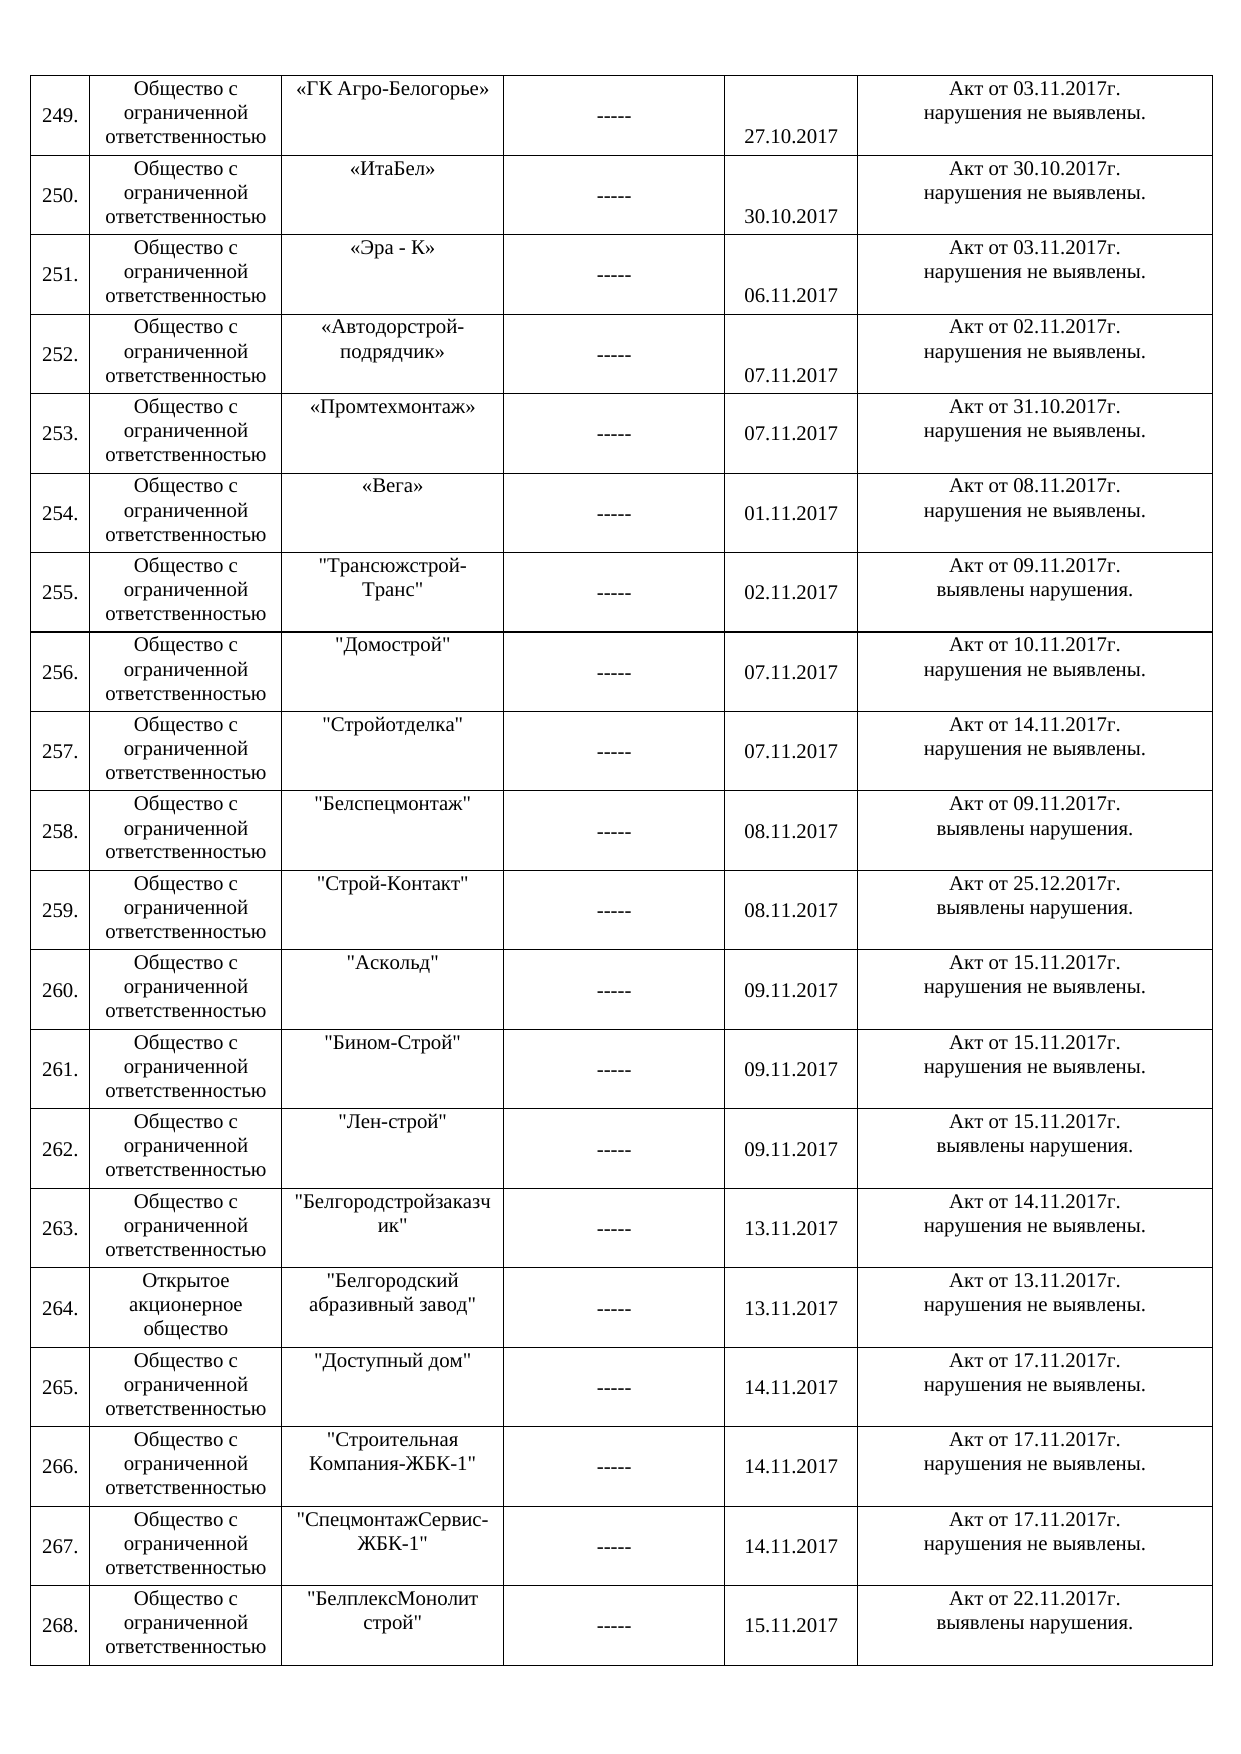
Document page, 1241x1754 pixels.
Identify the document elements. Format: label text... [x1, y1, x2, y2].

table_cell [31, 1427, 89, 1506]
table_cell [31, 1189, 89, 1267]
table_cell [31, 553, 89, 631]
table_cell [31, 1030, 89, 1108]
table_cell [90, 1586, 281, 1664]
table_cell ----- [504, 871, 724, 949]
table_cell Акт от 09.11.2017г. выявлены нарушения. [858, 553, 1212, 631]
table_cell ----- [504, 1348, 724, 1426]
table_cell [31, 394, 89, 472]
table_cell «Промтехмонтаж» [282, 394, 503, 472]
table_cell [31, 76, 89, 154]
table_cell [31, 950, 89, 1029]
table_cell ----- [504, 76, 724, 154]
table_cell [31, 1507, 89, 1585]
table_cell "Трансюжстрой-Транс" [282, 553, 503, 631]
table_cell ----- [504, 1109, 724, 1188]
table_cell ----- [504, 1507, 724, 1585]
table_cell Общество с ограниченной ответственностью [90, 1348, 281, 1426]
table_cell 09.11.2017 [725, 1030, 857, 1108]
table_cell ----- [504, 1189, 724, 1267]
table_cell 30.10.2017 [725, 156, 857, 234]
table_cell "Строительная Компания-ЖБК-1" [282, 1427, 503, 1506]
table_cell "Доступный дом" [282, 1348, 503, 1426]
table_cell 27.10.2017 [725, 76, 857, 154]
table_cell 13.11.2017 [725, 1268, 857, 1347]
table_cell ----- [504, 394, 724, 472]
table_cell "СпецмонтажСервис-ЖБК-1" [282, 1507, 503, 1585]
table_cell ----- [504, 1586, 724, 1664]
table_cell Акт от 31.10.2017г. нарушения не выявлены. [858, 394, 1212, 472]
table_cell «Вега» [282, 474, 503, 552]
table_cell "Белгородский абразивный завод" [282, 1268, 503, 1347]
table_cell Общество с ограниченной ответственностью [90, 474, 281, 552]
table_cell Акт от 25.12.2017г. выявлены нарушения. [858, 871, 1212, 949]
table_cell ----- [504, 633, 724, 711]
table_cell ----- [504, 474, 724, 552]
table_cell "Домострой" [282, 633, 503, 711]
table_cell Общество с ограниченной ответственностью [90, 235, 281, 313]
table_cell Общество с ограниченной ответственностью [90, 950, 281, 1029]
table_cell Общество с ограниченной ответственностью [90, 1030, 281, 1108]
table_cell ----- [504, 1268, 724, 1347]
table_cell 07.11.2017 [725, 712, 857, 790]
table_cell Акт от 22.11.2017г. выявлены нарушения. [858, 1586, 1212, 1664]
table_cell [90, 156, 281, 234]
table_cell "Стройотделка" [282, 712, 503, 790]
table_cell 15.11.2017 [725, 1586, 857, 1664]
table_cell ----- [504, 553, 724, 631]
table_cell 07.11.2017 [725, 315, 857, 393]
table_cell Общество с ограниченной ответственностью [90, 1109, 281, 1188]
table_cell ----- [504, 315, 724, 393]
table_cell "Аскольд" [282, 950, 503, 1029]
table_cell Акт от 03.11.2017г. нарушения не выявлены. [858, 76, 1212, 154]
table_cell Акт от 13.11.2017г. нарушения не выявлены. [858, 1268, 1212, 1347]
table_cell Акт от 09.11.2017г. выявлены нарушения. [858, 791, 1212, 870]
table_cell Акт от 30.10.2017г. нарушения не выявлены. [858, 156, 1212, 234]
table_cell [31, 474, 89, 552]
table_cell 07.11.2017 [725, 633, 857, 711]
table_cell Акт от 08.11.2017г. нарушения не выявлены. [858, 474, 1212, 552]
table_cell ----- [504, 156, 724, 234]
table_cell «ГК Агро-Белогорье» [282, 76, 503, 154]
table_cell Акт от 15.11.2017г. выявлены нарушения. [858, 1109, 1212, 1188]
table_cell Акт от 15.11.2017г. нарушения не выявлены. [858, 950, 1212, 1029]
table_cell Общество с ограниченной ответственностью [90, 1427, 281, 1506]
table_cell Акт от 17.11.2017г. нарушения не выявлены. [858, 1427, 1212, 1506]
table_cell «Эра - К» [282, 235, 503, 313]
table_cell 01.11.2017 [725, 474, 857, 552]
table_cell [31, 871, 89, 949]
table_cell 09.11.2017 [725, 1109, 857, 1188]
table_cell Общество с ограниченной ответственностью [90, 712, 281, 790]
table_cell Общество с ограниченной ответственностью [90, 315, 281, 393]
table_cell [31, 1109, 89, 1188]
table_cell [31, 156, 89, 234]
table_cell Общество с ограниченной ответственностью [90, 633, 281, 711]
table_cell ----- [504, 1030, 724, 1108]
table_cell Акт от 10.11.2017г. нарушения не выявлены. [858, 633, 1212, 711]
table_cell Открытое акционерное общество [90, 1268, 281, 1347]
table_cell 13.11.2017 [725, 1189, 857, 1267]
table_cell [31, 1268, 89, 1347]
table_cell "Лен-строй" [282, 1109, 503, 1188]
table_cell "Строй-Контакт" [282, 871, 503, 949]
table_cell [31, 1348, 89, 1426]
table_cell 08.11.2017 [725, 871, 857, 949]
table_cell Общество с ограниченной ответственностью [90, 553, 281, 631]
table_cell Общество с ограниченной ответственностью [90, 871, 281, 949]
table_cell ----- [504, 950, 724, 1029]
table_cell 14.11.2017 [725, 1507, 857, 1585]
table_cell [90, 76, 281, 154]
table_cell Общество с ограниченной ответственностью [90, 791, 281, 870]
table_cell 14.11.2017 [725, 1348, 857, 1426]
table_cell Акт от 17.11.2017г. нарушения не выявлены. [858, 1348, 1212, 1426]
table_cell [31, 791, 89, 870]
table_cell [90, 1507, 281, 1585]
table_cell Общество с ограниченной ответственностью [90, 394, 281, 472]
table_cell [858, 1507, 1212, 1585]
table_cell 07.11.2017 [725, 394, 857, 472]
table_cell 14.11.2017 [725, 1427, 857, 1506]
table_cell ----- [504, 791, 724, 870]
table_cell [31, 315, 89, 393]
table_cell 09.11.2017 [725, 950, 857, 1029]
table_cell "БелплексМонолит строй" [282, 1586, 503, 1664]
table_cell [31, 712, 89, 790]
table_cell Акт от 03.11.2017г. нарушения не выявлены. [858, 235, 1212, 313]
table_cell ----- [504, 235, 724, 313]
table_cell "Бином-Строй" [282, 1030, 503, 1108]
table_cell ----- [504, 712, 724, 790]
table_cell 08.11.2017 [725, 791, 857, 870]
table_cell "Белспецмонтаж" [282, 791, 503, 870]
table_cell "Белгородстройзаказчик" [282, 1189, 503, 1267]
table_cell Акт от 14.11.2017г. нарушения не выявлены. [858, 1189, 1212, 1267]
table_cell ----- [504, 1427, 724, 1506]
table_cell Акт от 02.11.2017г. нарушения не выявлены. [858, 315, 1212, 393]
table_cell «ИтаБел» [282, 156, 503, 234]
table_cell 02.11.2017 [725, 553, 857, 631]
table_cell «Автодорстрой-подрядчик» [282, 315, 503, 393]
table_cell Акт от 15.11.2017г. нарушения не выявлены. [858, 1030, 1212, 1108]
table_cell [31, 633, 89, 711]
table_cell Акт от 14.11.2017г. нарушения не выявлены. [858, 712, 1212, 790]
table_cell [31, 1586, 89, 1664]
table_cell 06.11.2017 [725, 235, 857, 313]
table_cell [31, 235, 89, 313]
table_cell Общество с ограниченной ответственностью [90, 1189, 281, 1267]
